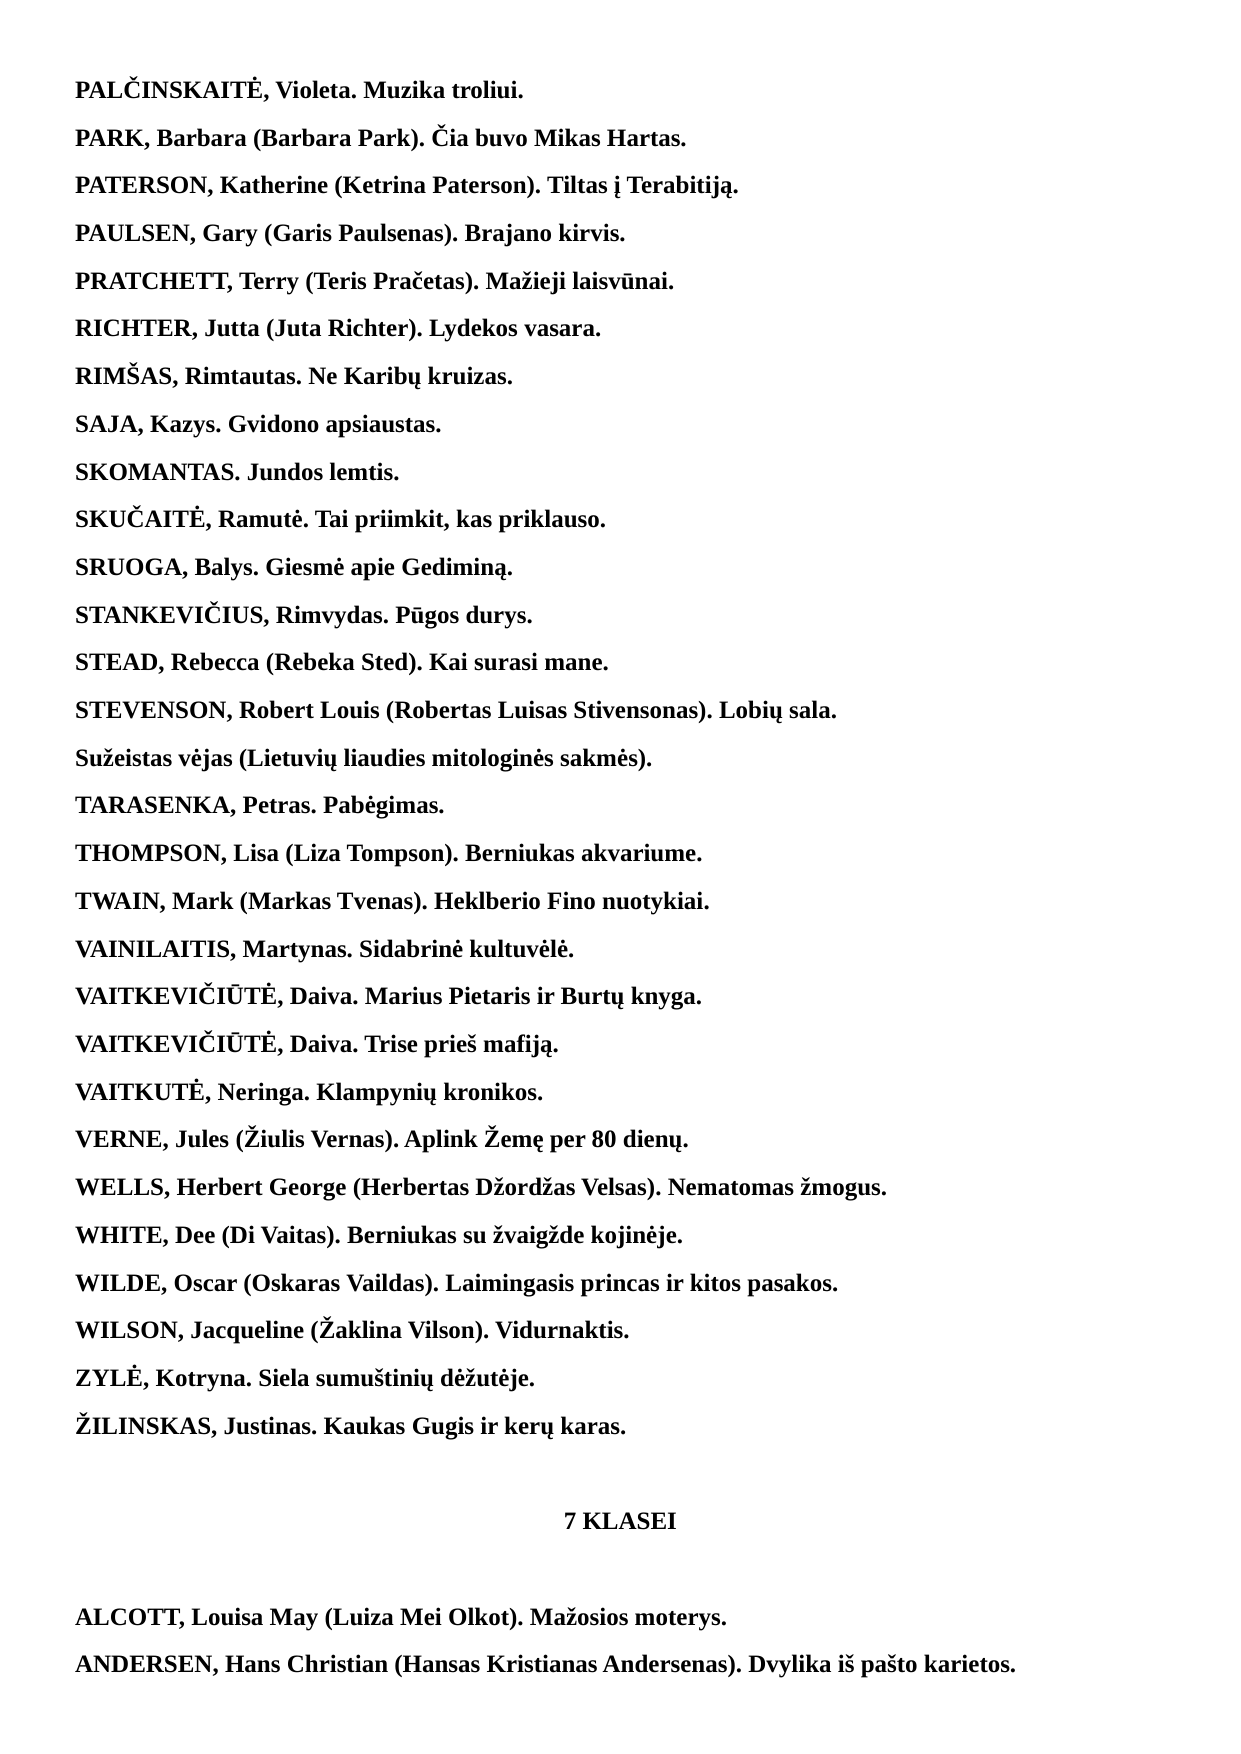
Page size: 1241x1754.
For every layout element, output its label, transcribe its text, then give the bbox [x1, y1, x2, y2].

text VERNE, Jules (Žiulis Vernas). Aplink Žemę per 80 dienų. [75, 1124, 1165, 1153]
text RICHTER, Jutta (Juta Richter). Lydekos vasara. [75, 313, 1165, 342]
text ANDERSEN, Hans Christian (Hansas Kristianas Andersenas). Dvylika iš pašto karietos. [75, 1649, 1165, 1678]
text WELLS, Herbert George (Herbertas Džordžas Velsas). Nematomas žmogus. [75, 1172, 1165, 1201]
text WILSON, Jacqueline (Žaklina Vilson). Vidurnaktis. [75, 1315, 1165, 1344]
text STEAD, Rebecca (Rebeka Sted). Kai surasi mane. [75, 647, 1165, 676]
text ZYLĖ, Kotryna. Siela sumuštinių dėžutėje. [75, 1363, 1165, 1392]
text SAJA, Kazys. Gvidono apsiaustas. [75, 409, 1165, 438]
text SKUČAITĖ, Ramutė. Tai priimkit, kas priklauso. [75, 504, 1165, 533]
text WHITE, Dee (Di Vaitas). Berniukas su žvaigžde kojinėje. [75, 1220, 1165, 1249]
text VAITKUTĖ, Neringa. Klampynių kronikos. [75, 1077, 1165, 1106]
text TWAIN, Mark (Markas Tvenas). Heklberio Fino nuotykiai. [75, 886, 1165, 915]
text STEVENSON, Robert Louis (Robertas Luisas Stivensonas). Lobių sala. [75, 695, 1165, 724]
text WILDE, Oscar (Oskaras Vaildas). Laimingasis princas ir kitos pasakos. [75, 1268, 1165, 1296]
text VAINILAITIS, Martynas. Sidabrinė kultuvėlė. [75, 934, 1165, 962]
text ŽILINSKAS, Justinas. Kaukas Gugis ir kerų karas. [75, 1411, 1165, 1439]
text VAITKEVIČIŪTĖ, Daiva. Marius Pietaris ir Burtų knyga. [75, 981, 1165, 1010]
text Sužeistas vėjas (Lietuvių liaudies mitologinės sakmės). [75, 743, 1165, 772]
text PRATCHETT, Terry (Teris Pračetas). Mažieji laisvūnai. [75, 266, 1165, 294]
text STANKEVIČIUS, Rimvydas. Pūgos durys. [75, 600, 1165, 628]
text ALCOTT, Louisa May (Luiza Mei Olkot). Mažosios moterys. [75, 1602, 1165, 1630]
text SRUOGA, Balys. Giesmė apie Gediminą. [75, 552, 1165, 581]
text THOMPSON, Lisa (Liza Tompson). Berniukas akvariume. [75, 838, 1165, 867]
text PARK, Barbara (Barbara Park). Čia buvo Mikas Hartas. [75, 123, 1165, 151]
text 7 KLASEI [75, 1506, 1165, 1535]
text SKOMANTAS. Jundos lemtis. [75, 457, 1165, 485]
text TARASENKA, Petras. Pabėgimas. [75, 791, 1165, 819]
text VAITKEVIČIŪTĖ, Daiva. Trise prieš mafiją. [75, 1029, 1165, 1058]
text PALČINSKAITĖ, Violeta. Muzika troliui. [75, 75, 1165, 104]
text RIMŠAS, Rimtautas. Ne Karibų kruizas. [75, 361, 1165, 390]
text PAULSEN, Gary (Garis Paulsenas). Brajano kirvis. [75, 218, 1165, 247]
text PATERSON, Katherine (Ketrina Paterson). Tiltas į Terabitiją. [75, 170, 1165, 199]
